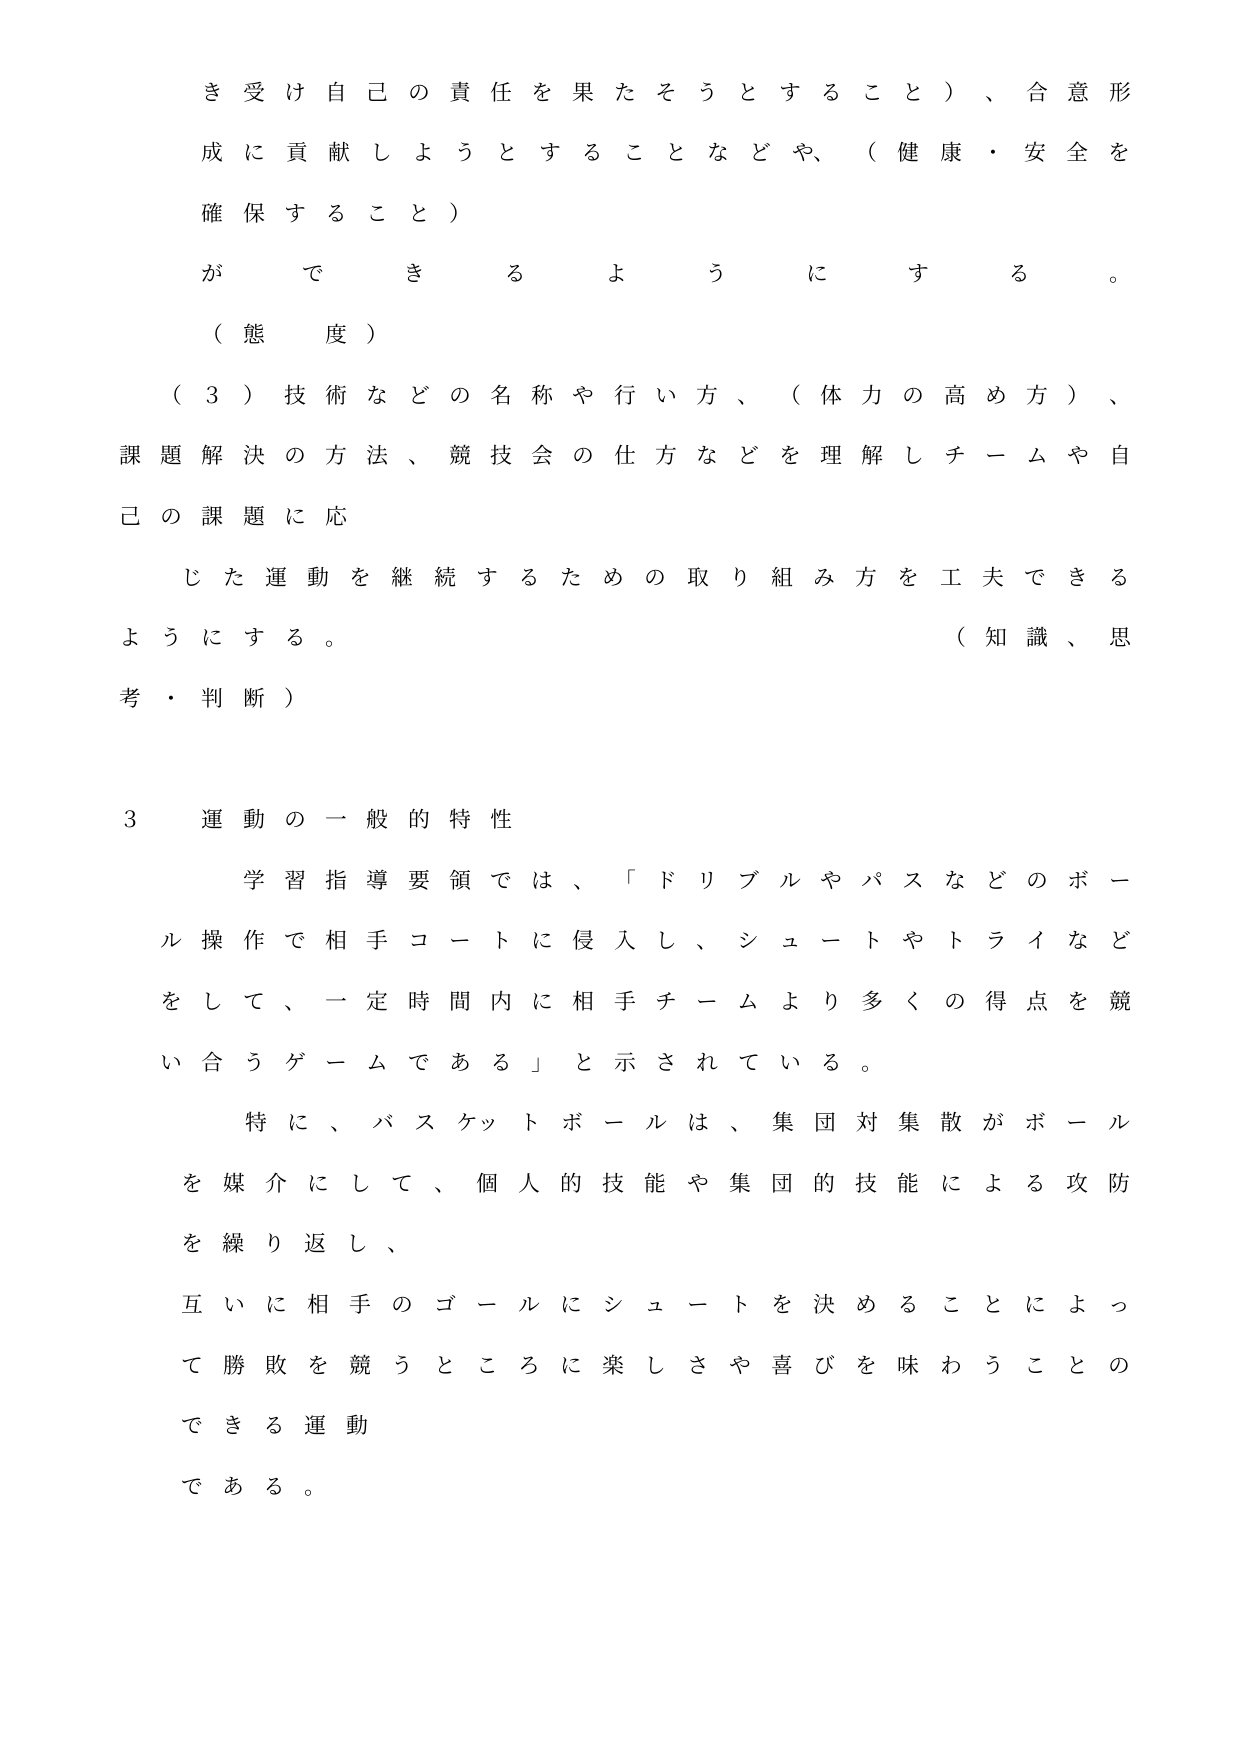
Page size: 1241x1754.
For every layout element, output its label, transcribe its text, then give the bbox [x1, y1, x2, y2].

text ができるようにする。 （態 度） [181, 242, 1150, 363]
text 特に、バスケットボールは、集団対集散がボールを媒介にして、個人的技能や集団的技能による攻防を繰り返し、 [119, 1091, 1150, 1273]
text じた運動を継続するための取り組み方を工夫できるようにする。 （知識、思考・判断） [119, 545, 1150, 727]
text 互いに相手のゴールにシュートを決めることによって勝敗を競うところに楽しさや喜びを味わうことのできる運動 [161, 1273, 1150, 1454]
text き受け自己の責任を果たそうとすること）、合意形成に貢献しようとすることなどや、（健康・安全を確保すること） [181, 60, 1150, 242]
text （３）技術などの名称や行い方、（体力の高め方）、課題解決の方法、競技会の仕方などを理解しチームや自己の課題に応 [119, 363, 1150, 545]
text ３ 運動の一般的特性 [119, 788, 1150, 848]
text 学習指導要領では、「ドリブルやパスなどのボール操作で相手コートに侵入し、シュートやトライなどをして、一定時間内に相手チームより多くの得点を競い合うゲームである」と示されている。 [119, 848, 1150, 1091]
text である。 [161, 1454, 1150, 1515]
